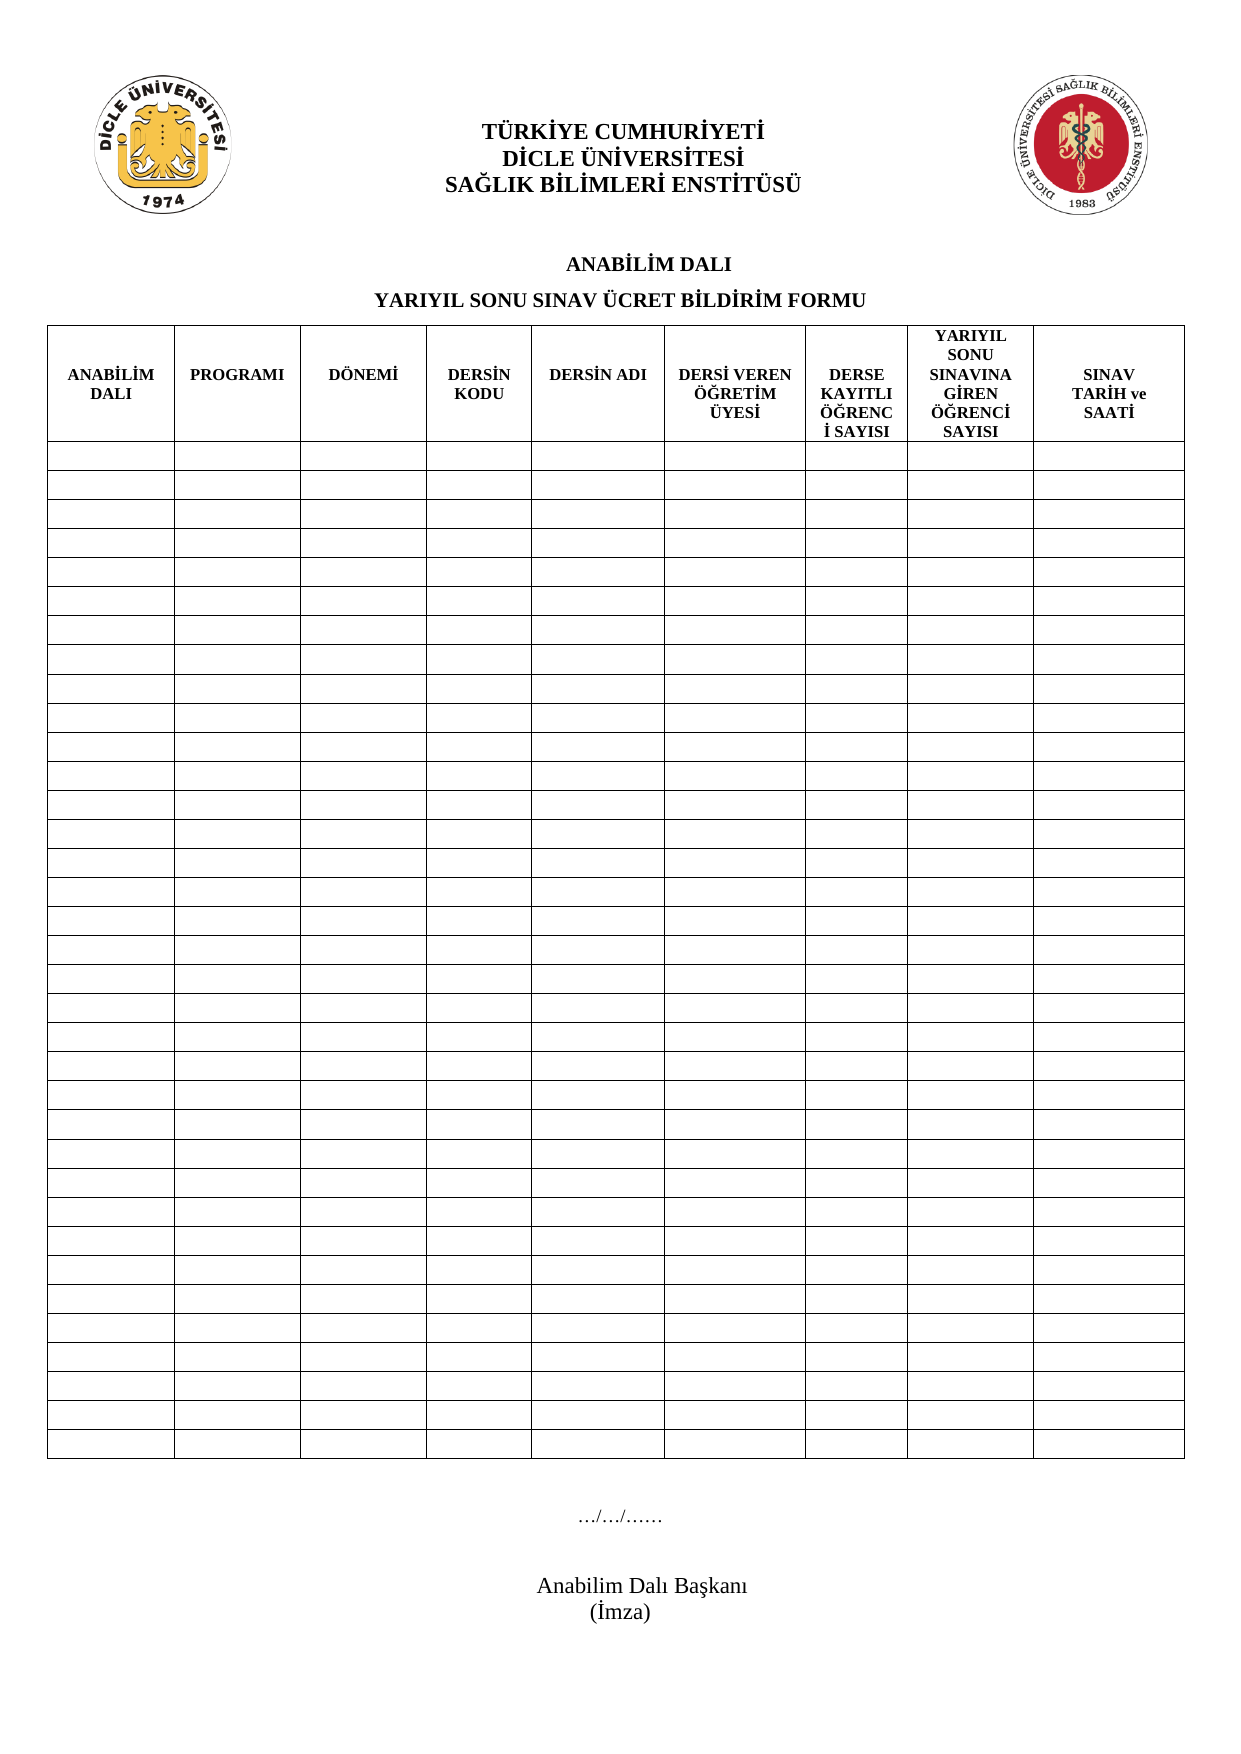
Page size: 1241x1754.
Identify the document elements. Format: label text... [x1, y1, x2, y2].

table_cell [175, 645, 300, 673]
table_cell [427, 1081, 531, 1109]
table_header DERSİN ADI [532, 326, 664, 441]
table_cell [48, 1023, 174, 1051]
table_cell [301, 791, 426, 819]
table_cell [532, 471, 664, 499]
table_cell [301, 820, 426, 848]
table_cell [806, 675, 907, 702]
table_cell [48, 1372, 174, 1400]
table_cell [806, 1285, 907, 1313]
table_cell [665, 471, 805, 499]
table_cell [806, 1198, 907, 1226]
table_cell [301, 616, 426, 644]
table_cell [427, 1285, 531, 1313]
text (İmza) [59, 1598, 1181, 1625]
table_cell [175, 558, 300, 586]
table_cell [175, 936, 300, 964]
table_cell [301, 907, 426, 935]
table_cell [48, 1081, 174, 1109]
table_cell [532, 500, 664, 528]
table_cell [908, 675, 1033, 702]
table_cell [301, 587, 426, 615]
table_cell [301, 704, 426, 732]
table_cell [301, 936, 426, 964]
table_cell [1034, 1285, 1184, 1313]
table_cell [301, 1023, 426, 1051]
table_cell [806, 1314, 907, 1342]
table_cell [806, 994, 907, 1022]
table_cell [301, 1401, 426, 1429]
table_cell [532, 762, 664, 790]
table_cell [301, 1140, 426, 1167]
table_cell [806, 1401, 907, 1429]
table_cell [908, 1081, 1033, 1109]
table_cell [806, 907, 907, 935]
table_cell [427, 704, 531, 732]
table_cell [48, 645, 174, 673]
table_cell [1034, 820, 1184, 848]
table_cell [301, 1198, 426, 1226]
table_cell [427, 907, 531, 935]
table_cell [665, 442, 805, 470]
table_cell [427, 1198, 531, 1226]
table_cell [806, 849, 907, 877]
table_cell [665, 500, 805, 528]
table_cell [175, 1023, 300, 1051]
table_cell [665, 762, 805, 790]
table_cell [1034, 471, 1184, 499]
table_cell [175, 1198, 300, 1226]
table_cell [665, 1372, 805, 1400]
table_cell [665, 587, 805, 615]
table_cell [1034, 878, 1184, 906]
table_cell [806, 645, 907, 673]
table_cell [665, 1052, 805, 1080]
table_cell [1034, 1343, 1184, 1371]
table_cell [175, 994, 300, 1022]
table_cell [1034, 1430, 1184, 1458]
table_cell [175, 1052, 300, 1080]
table_cell [908, 849, 1033, 877]
table_cell [427, 1227, 531, 1255]
table_cell [532, 1023, 664, 1051]
table_cell [301, 1372, 426, 1400]
table_cell [48, 1314, 174, 1342]
table_cell [532, 1314, 664, 1342]
table_cell [427, 820, 531, 848]
table_cell [48, 1401, 174, 1429]
table_cell [532, 1198, 664, 1226]
table_cell [806, 1110, 907, 1138]
table_cell [427, 1343, 531, 1371]
table_cell [301, 645, 426, 673]
table_cell [175, 1430, 300, 1458]
table_cell [532, 1343, 664, 1371]
table_cell [806, 1081, 907, 1109]
table_cell [665, 965, 805, 993]
table_cell [48, 675, 174, 702]
table_cell [175, 1110, 300, 1138]
table_cell [1034, 965, 1184, 993]
table_cell [301, 1285, 426, 1313]
table_cell [175, 791, 300, 819]
table_cell [532, 529, 664, 557]
table_cell [1034, 1052, 1184, 1080]
table_cell [665, 704, 805, 732]
table_cell [175, 500, 300, 528]
table_cell [532, 1110, 664, 1138]
table_cell [175, 471, 300, 499]
table_cell [427, 994, 531, 1022]
table_cell [175, 616, 300, 644]
table_cell [806, 704, 907, 732]
table_cell [908, 994, 1033, 1022]
table_cell [175, 1081, 300, 1109]
table_cell [908, 645, 1033, 673]
table_cell [48, 1256, 174, 1284]
table_cell [908, 500, 1033, 528]
table_cell [806, 558, 907, 586]
table_cell [48, 1343, 174, 1371]
table_cell [1034, 675, 1184, 702]
table_cell [48, 500, 174, 528]
table_cell [1034, 994, 1184, 1022]
table_cell [532, 1285, 664, 1313]
table_cell [175, 1227, 300, 1255]
table_cell [48, 442, 174, 470]
table_cell [806, 936, 907, 964]
table_cell [1034, 1140, 1184, 1167]
table_cell [532, 878, 664, 906]
table_cell [175, 965, 300, 993]
table_header TÜRKİYE CUMHURİYETİ DİCLE ÜNİVERSİTESİ SAĞLIK BİLİMLERİ ENSTİTÜSÜ [253, 75, 994, 239]
table_header DERSİN KODU [427, 326, 531, 441]
table_cell [48, 587, 174, 615]
table_cell [175, 587, 300, 615]
table_cell [908, 616, 1033, 644]
table_cell [532, 965, 664, 993]
table_cell [532, 907, 664, 935]
table_cell [301, 675, 426, 702]
table_cell [665, 1401, 805, 1429]
table_cell [427, 587, 531, 615]
table_header DERSE KAYITLI ÖĞRENCİ SAYISI [806, 326, 907, 441]
table_cell [806, 791, 907, 819]
table_cell [532, 1081, 664, 1109]
table_cell [532, 1256, 664, 1284]
table_cell [427, 1430, 531, 1458]
table_cell [806, 1052, 907, 1080]
table_cell [1034, 1401, 1184, 1429]
table_cell [1034, 558, 1184, 586]
table_cell [532, 442, 664, 470]
table_cell [48, 907, 174, 935]
table_cell [427, 500, 531, 528]
table_cell [48, 936, 174, 964]
table_cell [175, 907, 300, 935]
table_cell [1034, 1227, 1184, 1255]
table_cell [908, 1372, 1033, 1400]
table_cell [48, 1169, 174, 1197]
table_cell [301, 471, 426, 499]
table_cell [301, 1343, 426, 1371]
table_cell [665, 907, 805, 935]
table_cell [908, 1140, 1033, 1167]
table_cell [908, 907, 1033, 935]
table_cell [427, 442, 531, 470]
table_cell [665, 616, 805, 644]
table_cell [427, 733, 531, 761]
table_cell [806, 529, 907, 557]
table_cell [1034, 1198, 1184, 1226]
table_cell [48, 791, 174, 819]
table_cell [175, 849, 300, 877]
table_cell [806, 965, 907, 993]
table_cell [908, 1023, 1033, 1051]
table_cell [532, 1052, 664, 1080]
table_cell [1034, 791, 1184, 819]
table_cell [175, 704, 300, 732]
table_header DÖNEMİ [301, 326, 426, 441]
table_cell [175, 529, 300, 557]
table_cell [908, 1343, 1033, 1371]
table_cell [301, 994, 426, 1022]
table_cell [806, 1140, 907, 1167]
table_cell [665, 645, 805, 673]
table_cell [48, 820, 174, 848]
table_cell [301, 849, 426, 877]
table_cell [532, 616, 664, 644]
table_cell [301, 1430, 426, 1458]
table_cell [427, 1314, 531, 1342]
table_cell [806, 1256, 907, 1284]
table_cell [175, 1372, 300, 1400]
table_cell [48, 471, 174, 499]
table_cell [48, 994, 174, 1022]
table_cell [806, 442, 907, 470]
table_cell [1034, 1372, 1184, 1400]
table_cell [175, 1256, 300, 1284]
table_cell [1034, 907, 1184, 935]
table_cell [1034, 1023, 1184, 1051]
table_cell [301, 762, 426, 790]
table_cell [908, 704, 1033, 732]
table_cell [908, 558, 1033, 586]
table_cell [1034, 936, 1184, 964]
table_cell [665, 878, 805, 906]
table_cell [908, 762, 1033, 790]
table_cell [301, 1227, 426, 1255]
table_header SINAV TARİH ve SAATİ [1034, 326, 1184, 441]
table_cell [665, 820, 805, 848]
table_cell [48, 529, 174, 557]
table_cell [665, 1169, 805, 1197]
table_cell [1034, 733, 1184, 761]
table_cell [48, 965, 174, 993]
table_cell [301, 558, 426, 586]
table_cell [665, 1110, 805, 1138]
text …/…/…… [59, 1505, 1181, 1526]
table_cell [48, 1052, 174, 1080]
table_cell [301, 733, 426, 761]
table_cell [908, 1227, 1033, 1255]
table_cell [806, 1372, 907, 1400]
table_cell [427, 1372, 531, 1400]
table_cell [532, 1430, 664, 1458]
table_cell [48, 616, 174, 644]
table_cell [908, 1198, 1033, 1226]
table_cell [427, 1110, 531, 1138]
table_cell [908, 965, 1033, 993]
table_cell [665, 849, 805, 877]
table_cell [1034, 529, 1184, 557]
table_cell [48, 1430, 174, 1458]
table_cell [532, 587, 664, 615]
table_cell [301, 1256, 426, 1284]
table_cell [665, 1430, 805, 1458]
table_cell [1034, 616, 1184, 644]
table_cell [427, 471, 531, 499]
table_cell [908, 442, 1033, 470]
table_cell [908, 1110, 1033, 1138]
table_cell [532, 1169, 664, 1197]
table_cell [175, 1314, 300, 1342]
table_cell [427, 1401, 531, 1429]
table_cell [532, 733, 664, 761]
table_cell [427, 645, 531, 673]
table_cell [48, 1285, 174, 1313]
table_cell [908, 1256, 1033, 1284]
table_cell [908, 587, 1033, 615]
table_cell [806, 762, 907, 790]
picture [1013, 75, 1148, 215]
table_cell [175, 1343, 300, 1371]
table_cell [532, 1227, 664, 1255]
table_cell [665, 1343, 805, 1371]
table_cell [1034, 645, 1184, 673]
table_cell [1034, 1256, 1184, 1284]
table_cell [427, 616, 531, 644]
table_cell [532, 994, 664, 1022]
table_cell [427, 1023, 531, 1051]
table_cell [532, 558, 664, 586]
table_cell [665, 1081, 805, 1109]
table_cell [48, 762, 174, 790]
table_cell [665, 1023, 805, 1051]
table_cell [806, 1430, 907, 1458]
table_cell [175, 1285, 300, 1313]
table_cell [48, 878, 174, 906]
table_cell [908, 1430, 1033, 1458]
table_cell [806, 1227, 907, 1255]
table_cell [665, 1198, 805, 1226]
table_cell [532, 849, 664, 877]
table_header [73, 75, 253, 239]
table_cell [301, 529, 426, 557]
table_cell [1034, 442, 1184, 470]
table_header [994, 75, 1167, 239]
table_cell [427, 849, 531, 877]
table_cell [806, 1023, 907, 1051]
table_cell [532, 1140, 664, 1167]
table_cell [301, 1052, 426, 1080]
table_cell [806, 1169, 907, 1197]
table_cell [427, 1169, 531, 1197]
table_cell [908, 1052, 1033, 1080]
table_cell [427, 1256, 531, 1284]
table_cell [48, 849, 174, 877]
table_cell [908, 1285, 1033, 1313]
table_cell [532, 675, 664, 702]
table_cell [908, 1169, 1033, 1197]
table_cell [175, 820, 300, 848]
table_cell [48, 1140, 174, 1167]
table_cell [48, 733, 174, 761]
table_cell [175, 442, 300, 470]
text Anabilim Dalı Başkanı [59, 1572, 1181, 1598]
table_cell [806, 878, 907, 906]
table_cell [908, 878, 1033, 906]
table_cell [908, 820, 1033, 848]
table_cell [48, 558, 174, 586]
table_cell [532, 704, 664, 732]
table_cell [48, 1227, 174, 1255]
table_cell [427, 558, 531, 586]
table_cell [175, 1169, 300, 1197]
table_cell [806, 500, 907, 528]
table_header PROGRAMI [175, 326, 300, 441]
table_cell [806, 733, 907, 761]
table_cell [908, 1314, 1033, 1342]
table_cell [175, 762, 300, 790]
table_cell [301, 1081, 426, 1109]
table_cell [301, 878, 426, 906]
table_cell [665, 558, 805, 586]
table_cell [908, 791, 1033, 819]
table_cell [532, 791, 664, 819]
table_cell [48, 1110, 174, 1138]
table_cell [665, 1140, 805, 1167]
text YARIYIL SONU SINAV ÜCRET BİLDİRİM FORMU [59, 288, 1181, 312]
table_cell [908, 471, 1033, 499]
table_cell [427, 791, 531, 819]
table_header DERSİ VEREN ÖĞRETİM ÜYESİ [665, 326, 805, 441]
table_cell [665, 733, 805, 761]
table_cell [427, 762, 531, 790]
table_cell [532, 936, 664, 964]
table_cell [908, 529, 1033, 557]
table_cell [301, 442, 426, 470]
table_cell [175, 1140, 300, 1167]
table_header YARIYIL SONU SINAVINA GİREN ÖĞRENCİ SAYISI [908, 326, 1033, 441]
table_cell [175, 878, 300, 906]
table_cell [301, 965, 426, 993]
table_cell [806, 820, 907, 848]
table_cell [427, 965, 531, 993]
table_cell [427, 529, 531, 557]
table_cell [427, 936, 531, 964]
table_cell [665, 529, 805, 557]
table_cell [806, 587, 907, 615]
table_cell [1034, 1169, 1184, 1197]
table_cell [301, 1110, 426, 1138]
table_cell [427, 675, 531, 702]
table_header ANABİLİM DALI [48, 326, 174, 441]
table_cell [908, 936, 1033, 964]
table_cell [427, 1052, 531, 1080]
table_cell [48, 1198, 174, 1226]
table_cell [532, 1401, 664, 1429]
table_cell [665, 791, 805, 819]
table_cell [665, 1256, 805, 1284]
table_cell [427, 1140, 531, 1167]
table_cell [908, 733, 1033, 761]
table_cell [532, 645, 664, 673]
picture [93, 75, 232, 214]
table_cell [301, 500, 426, 528]
table_cell [908, 1401, 1033, 1429]
table_cell [665, 994, 805, 1022]
table_cell [301, 1169, 426, 1197]
table_cell [175, 733, 300, 761]
table_cell [665, 1314, 805, 1342]
table_cell [806, 471, 907, 499]
table_cell [427, 878, 531, 906]
table_cell [665, 936, 805, 964]
table_cell [806, 616, 907, 644]
table_cell [1034, 1081, 1184, 1109]
table_cell [532, 820, 664, 848]
table_cell [1034, 704, 1184, 732]
table_cell [806, 1343, 907, 1371]
table_cell [175, 675, 300, 702]
table_cell [301, 1314, 426, 1342]
table_cell [1034, 849, 1184, 877]
table_cell [532, 1372, 664, 1400]
table_cell [665, 1285, 805, 1313]
table_cell [665, 675, 805, 702]
table_cell [1034, 587, 1184, 615]
table_cell [1034, 1110, 1184, 1138]
table_cell [1034, 1314, 1184, 1342]
table_cell [48, 704, 174, 732]
table_cell [1034, 762, 1184, 790]
table_cell [175, 1401, 300, 1429]
text ANABİLİM DALI [59, 252, 1181, 276]
table_cell [1034, 500, 1184, 528]
table_cell [665, 1227, 805, 1255]
